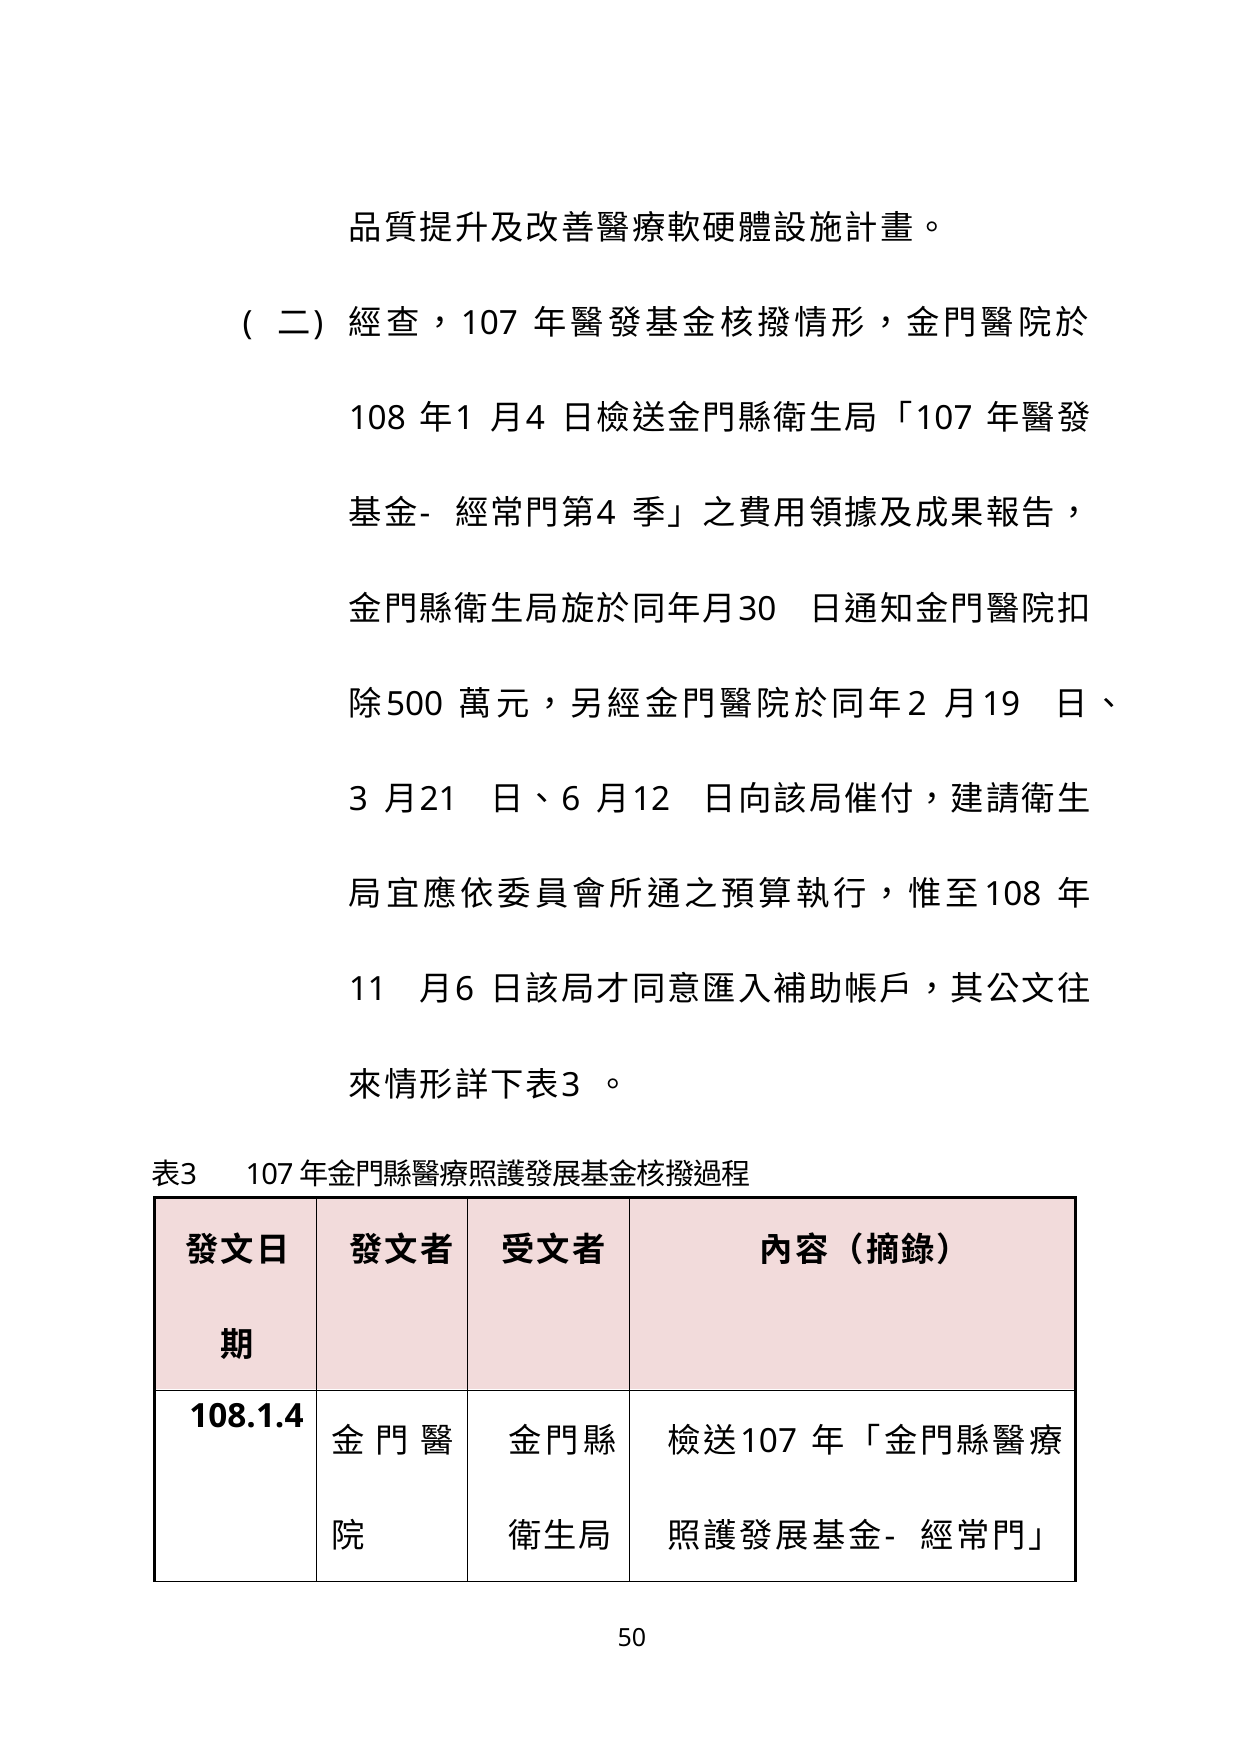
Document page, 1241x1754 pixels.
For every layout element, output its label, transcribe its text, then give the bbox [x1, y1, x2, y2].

subtitle 經查，107年醫發基金核撥情形，金門醫院於108年1月4日檢送金門縣衛生局「107年醫發基金-經常門第4季」之費用領據及成果報告，金門縣衛生局旋於同年月30日通知金門醫院扣除500萬元，另經金門醫院於同年2月19日、3月21日、6月12日向該局催付，建請衛生局宜應依委員會所通之預算執行，惟至108年11月6日該局才同意匯入補助帳戶，其公文往來情形詳下表3。 [242, 272, 1092, 1129]
table_cell 金門縣衛生局 [468, 1391, 629, 1581]
table_header 受文者 [468, 1199, 629, 1389]
text 107年金門縣醫療照護發展基金核撥過程 [151, 1154, 1092, 1192]
table_header 發文日期 [156, 1199, 316, 1389]
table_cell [630, 1391, 1074, 1581]
table_cell 金門醫院 [317, 1391, 467, 1581]
table_cell 108.1.4 [156, 1391, 316, 1581]
table_header 內容（摘錄） [630, 1199, 1074, 1389]
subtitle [242, 177, 1092, 272]
table_header 發文者 [317, 1199, 467, 1389]
